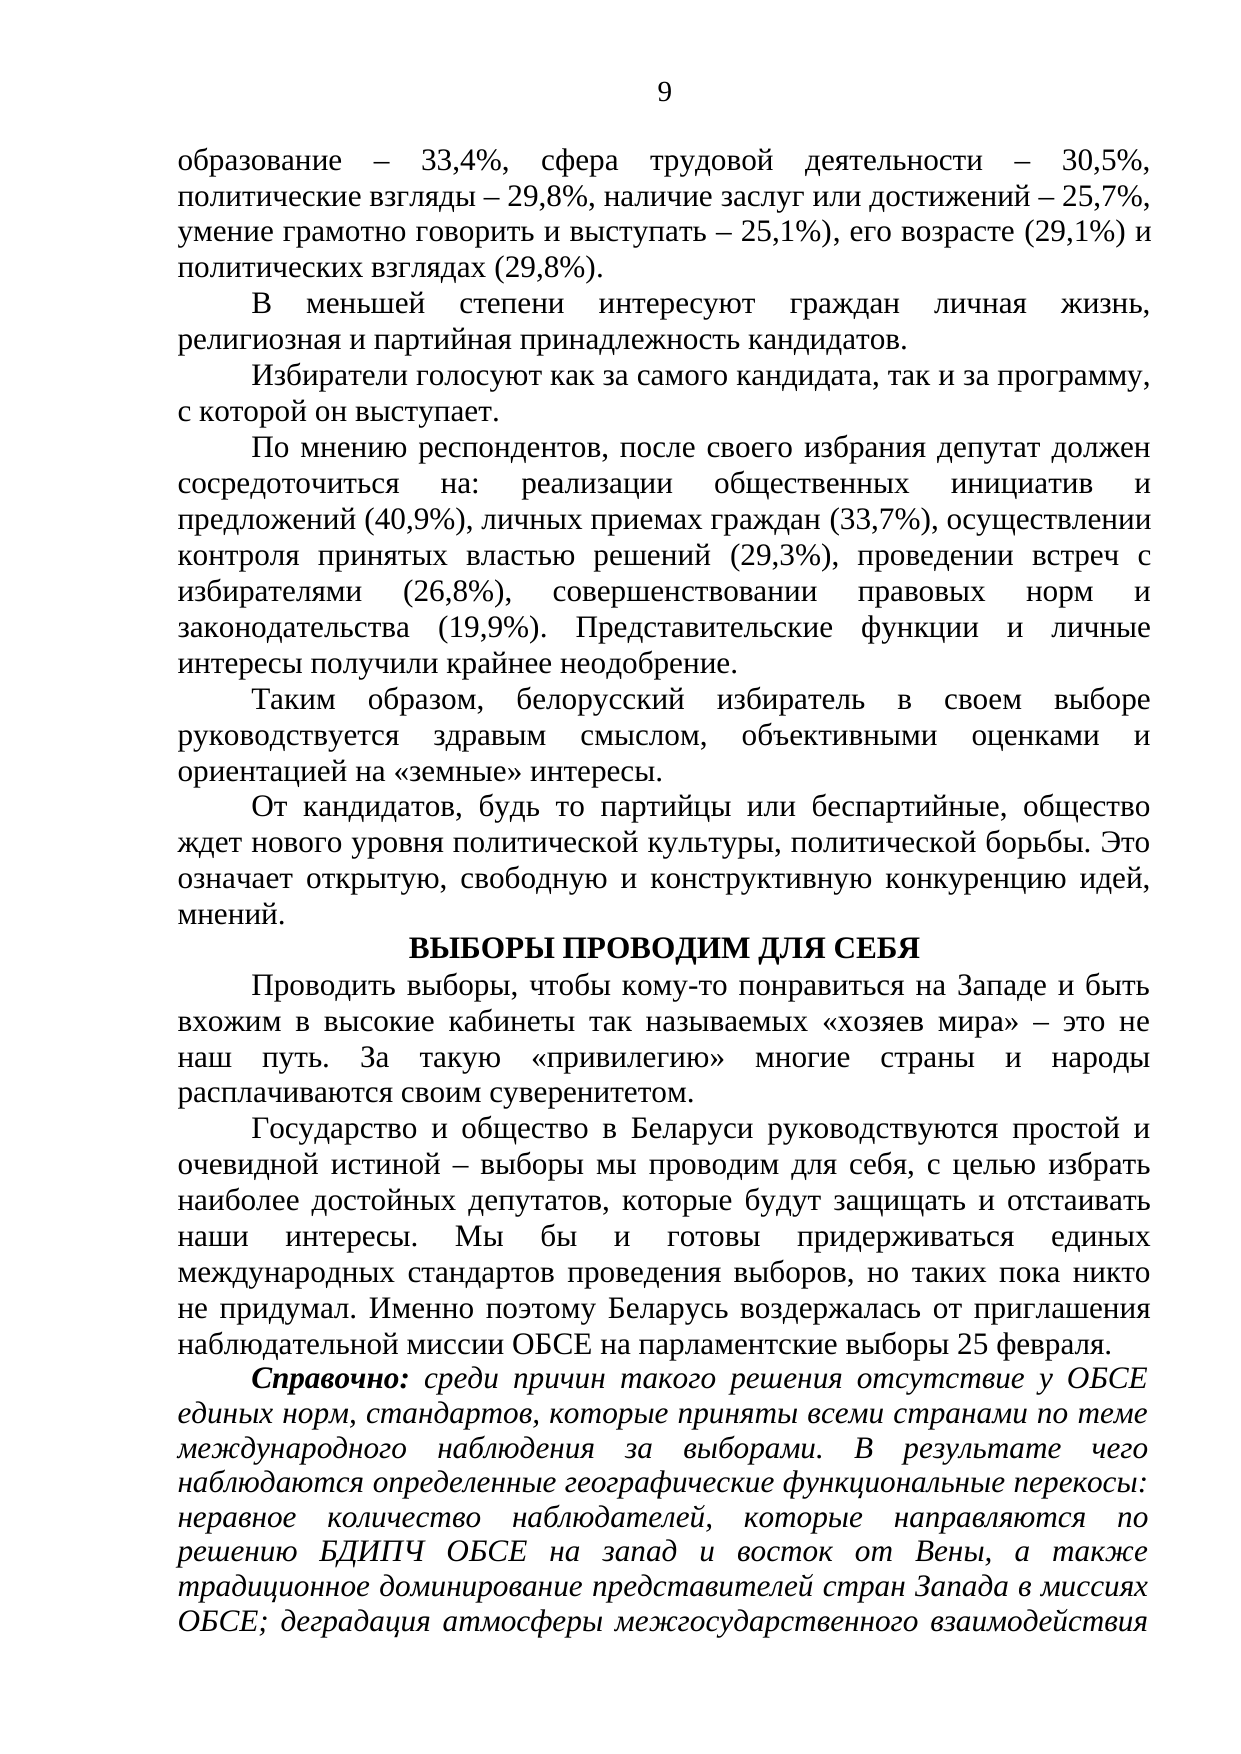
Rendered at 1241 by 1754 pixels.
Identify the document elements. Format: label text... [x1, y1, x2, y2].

text Государство и общество в Беларуси руководствуются простой и очевидной истиной – выборы мы проводим для себя, с целью избрать наиболее достойных депутатов, которые будут защищать и отстаивать наши интересы. Мы бы и готовы придерживаться единых международных стандартов проведения выборов, но таких пока никто не придумал. Именно поэтому Беларусь воздержалась от приглашения наблюдательной миссии ОБСЕ на парламентские выборы 25 февраля. [177, 1110, 1152, 1361]
text В меньшей степени интересуют граждан личная жизнь, религиозная и партийная принадлежность кандидатов. [177, 284, 1152, 356]
text По мнению респондентов, после своего избрания депутат должен сосредоточиться на: реализации общественных инициатив и предложений (40,9%), личных приемах граждан (33,7%), осуществлении контроля принятых властью решений (29,3%), проведении встреч с избирателями (26,8%), совершенствовании правовых норм и законодательства (19,9%). Представительские функции и личные интересы получили крайнее неодобрение. [177, 428, 1152, 680]
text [177, 1361, 1152, 1638]
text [177, 141, 1152, 284]
text ВЫБОРЫ ПРОВОДИМ ДЛЯ СЕБЯ [177, 931, 1152, 966]
text Избиратели голосуют как за самого кандидата, так и за программу, с которой он выступает. [177, 356, 1152, 428]
text Проводить выборы, чтобы кому-то понравиться на Западе и быть вхожим в высокие кабинеты так называемых «хозяев мира» – это не наш путь. За такую «привилегию» многие страны и народы расплачиваются своим суверенитетом. [177, 966, 1152, 1110]
text Таким образом, белорусский избиратель в своем выборе руководствуется здравым смыслом, объективными оценками и ориентацией на «земные» интересы. [177, 680, 1152, 788]
text От кандидатов, будь то партийцы или беспартийные, общество ждет нового уровня политической культуры, политической борьбы. Это означает открытую, свободную и конструктивную конкуренцию идей, мнений. [177, 788, 1152, 931]
